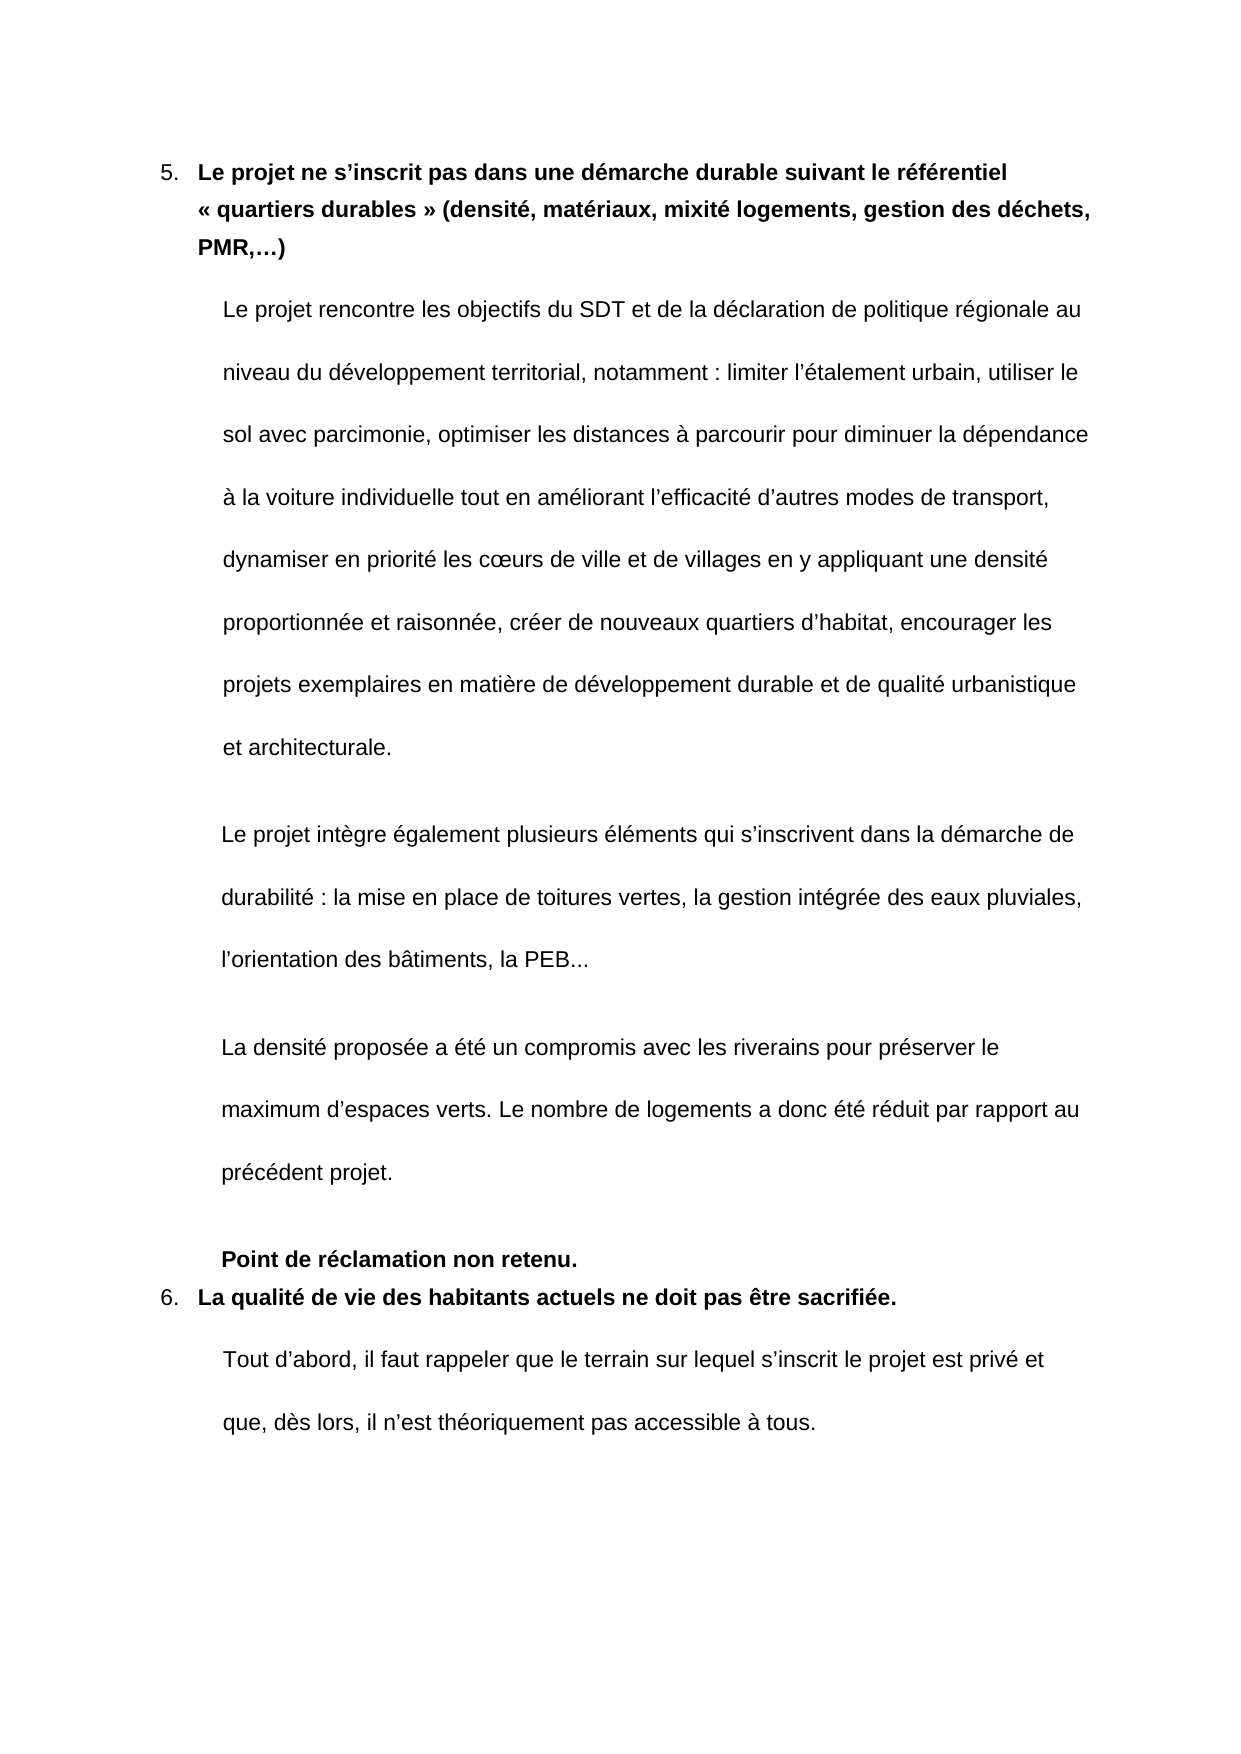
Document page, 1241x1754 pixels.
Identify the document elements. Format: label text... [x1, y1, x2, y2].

text Point de réclamation non retenu. [221, 1210, 1093, 1273]
text Tout d’abord, il faut rappeler que le terrain sur lequel s’inscrit le projet est privé et que, dès lors, il n’est théoriquement pas accessible à tous. [223, 1310, 1093, 1435]
list La qualité de vie des habitants actuels ne doit pas être sacrifiée. [160, 1273, 1093, 1310]
text Le projet intègre également plusieurs éléments qui s’inscrivent dans la démarche de durabilité : la mise en place de toitures vertes, la gestion intégrée des eaux pluviales, l’orientation des bâtiments, la PEB... [221, 785, 1093, 973]
text La densité proposée a été un compromis avec les riverains pour préserver le maximum d’espaces verts. Le nombre de logements a donc été réduit par rapport au précédent projet. [221, 998, 1093, 1185]
list Le projet ne s’inscrit pas dans une démarche durable suivant le référentiel « quartiers durables » (densité, matériaux, mixité logements, gestion des déchets, PMR,…) [160, 148, 1093, 260]
text Le projet rencontre les objectifs du SDT et de la déclaration de politique régionale au niveau du développement territorial, notamment : limiter l’étalement urbain, utiliser le sol avec parcimonie, optimiser les distances à parcourir pour diminuer la dépendance à la voiture individuelle tout en améliorant l’efficacité d’autres modes de transport, dynamiser en priorité les cœurs de ville et de villages en y appliquant une densité proportionnée et raisonnée, créer de nouveaux quartiers d’habitat, encourager les projets exemplaires en matière de développement durable et de qualité urbanistique et architecturale. [223, 260, 1093, 760]
